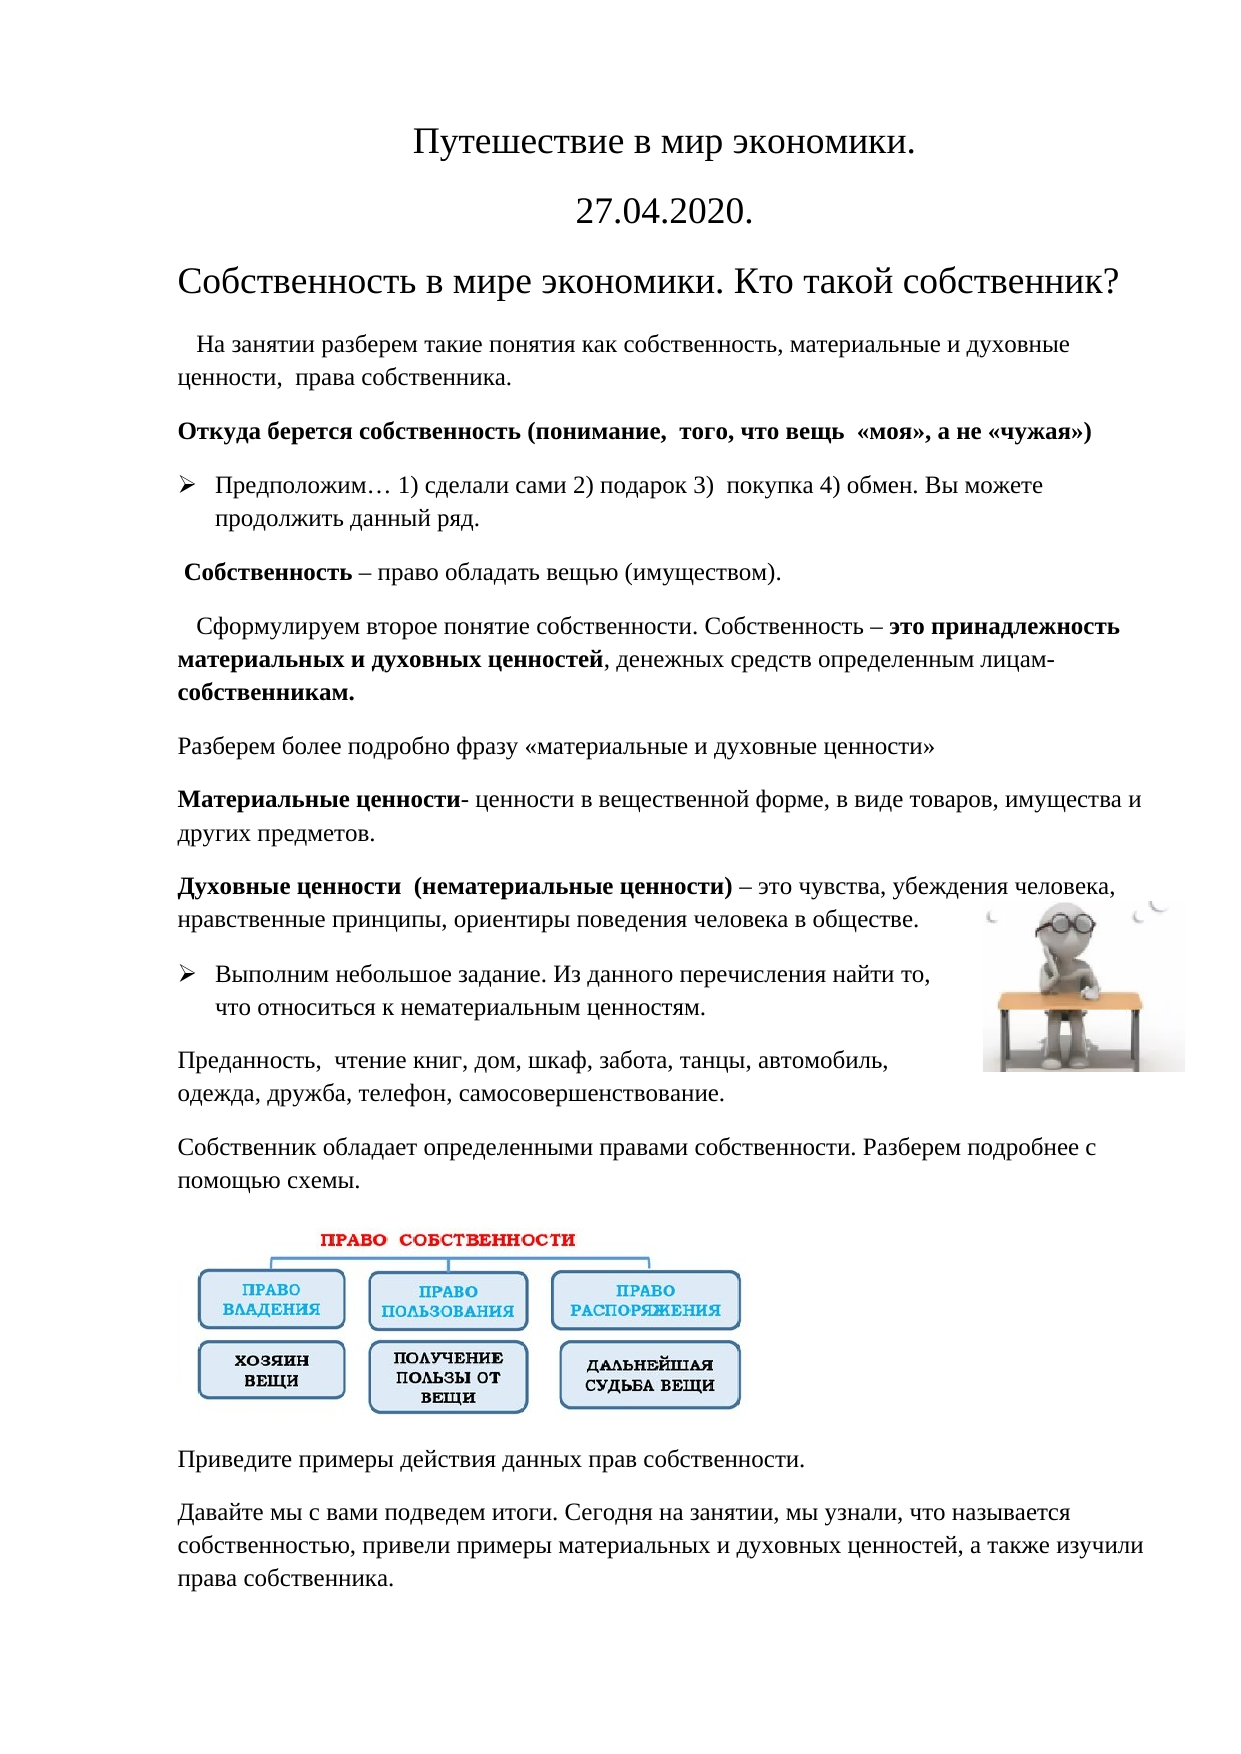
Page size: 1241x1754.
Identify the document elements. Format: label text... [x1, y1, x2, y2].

text Приведите примеры действия данных прав собственности. [177, 1444, 1152, 1472]
text Откуда берется собственность (понимание, того, что вещь «моя», а не «чужая») [177, 416, 1152, 445]
text Преданность, чтение книг, дом, шкаф, забота, танцы, автомобиль, одежда, дружба, телефон, самосовершенствование. [177, 1046, 1152, 1107]
text Путешествие в мир экономики. [177, 118, 1152, 161]
text Собственность – право обладать вещью (имуществом). [177, 557, 1152, 586]
picture [982, 901, 1186, 1072]
text Материальные ценности- ценности в вещественной форме, в виде товаров, имущества и других предметов. [177, 784, 1152, 846]
text Давайте мы с вами подведем итоги. Сегодня на занятии, мы узнали, что называется собственностью, привели примеры материальных и духовных ценностей, а также изучили права собственника. [177, 1497, 1152, 1592]
text Собственность в мире экономики. Кто такой собственник? [177, 259, 1152, 302]
text Сформулируем второе понятие собственности. Собственность – это принадлежность материальных и духовных ценностей, денежных средств определенным лицам- собственникам. [177, 611, 1152, 706]
text Собственник обладает определенными правами собственности. Разберем подробнее с помощью схемы. [177, 1132, 1152, 1194]
text На занятии разберем такие понятия как собственность, материальные и духовные ценности, права собственника. [177, 329, 1152, 391]
text Разберем более подробно фразу «материальные и духовные ценности» [177, 731, 1152, 759]
list Выполним небольшое задание. Из данного перечисления найти то, что относиться к нематериальным ценностям. [177, 959, 982, 1020]
list Предположим… 1) сделали сами 2) подарок 3) покупка 4) обмен. Вы можете продолжить данный ряд. [177, 470, 1152, 532]
text Духовные ценности (нематериальные ценности) – это чувства, убеждения человека, нравственные принципы, ориентиры поведения человека в обществе. [177, 871, 1152, 933]
picture [177, 1219, 792, 1419]
text 27.04.2020. [177, 188, 1152, 232]
